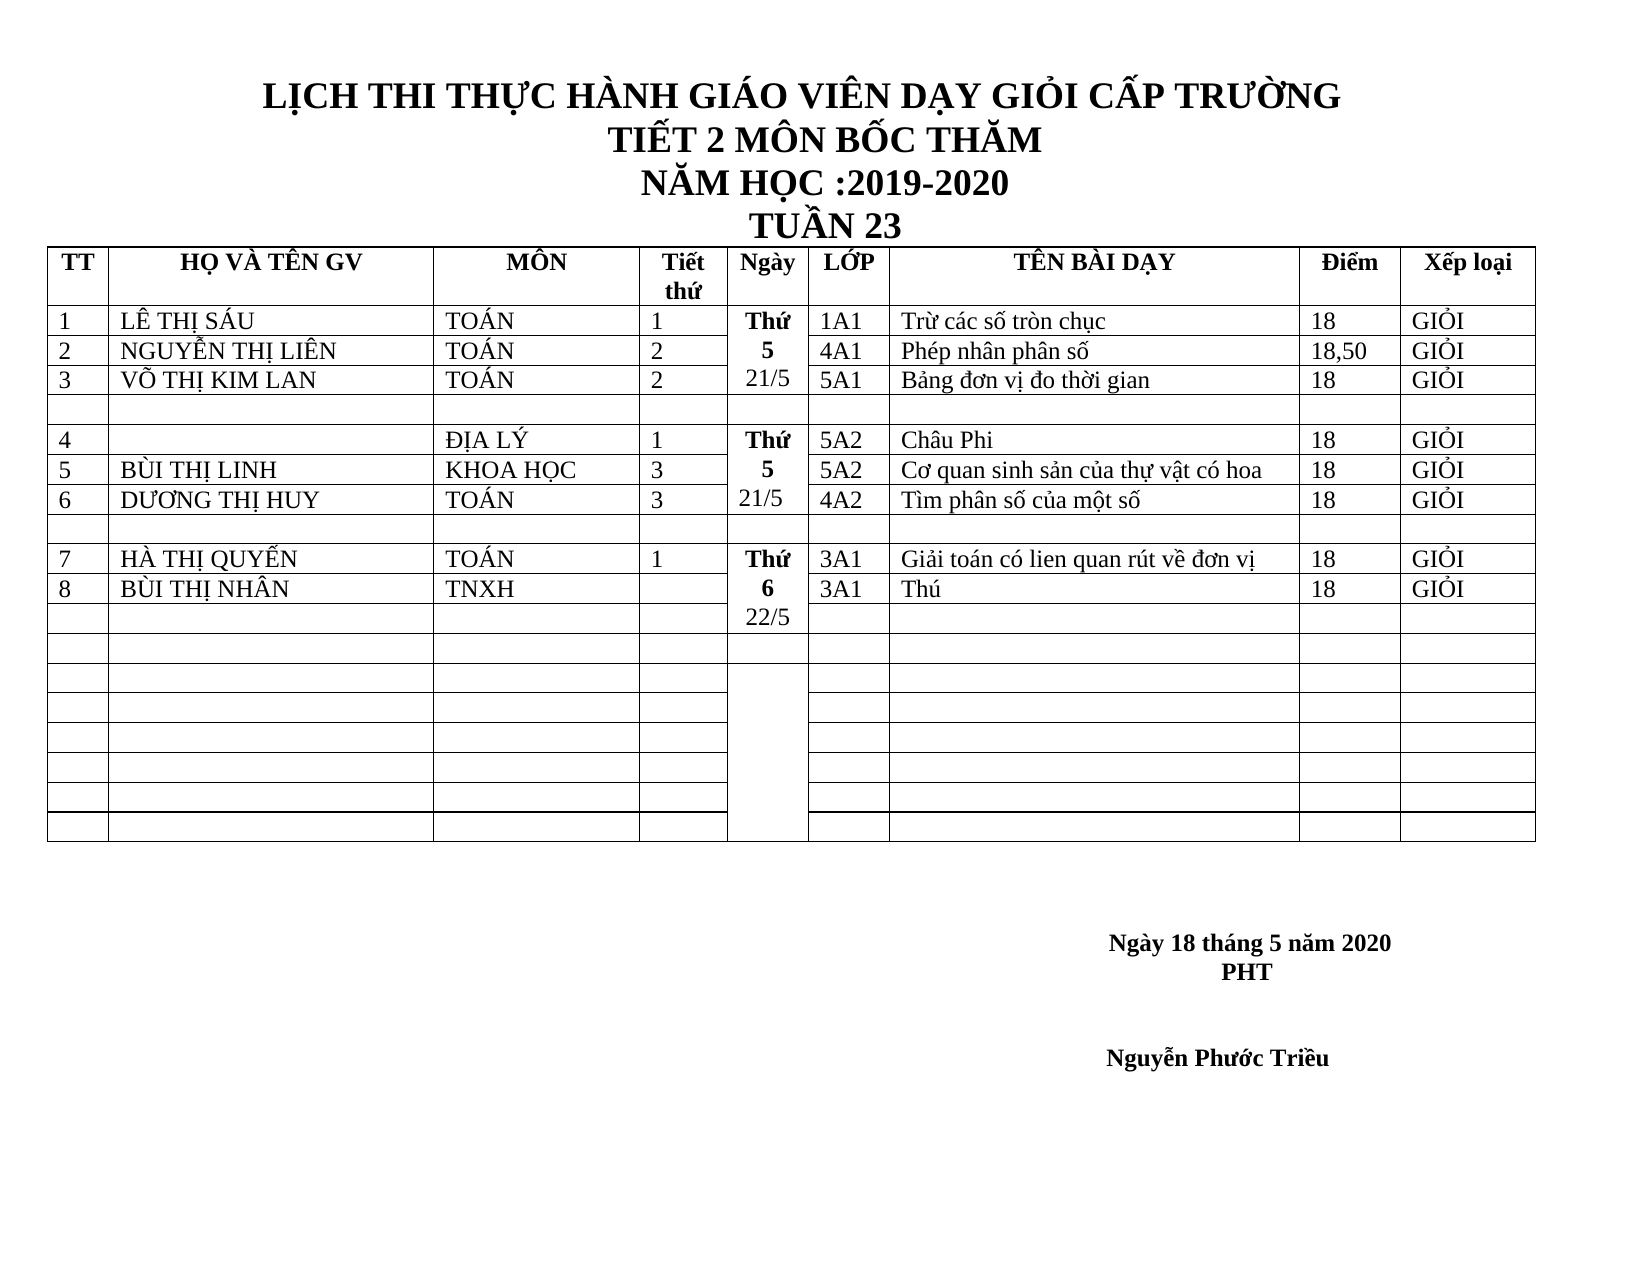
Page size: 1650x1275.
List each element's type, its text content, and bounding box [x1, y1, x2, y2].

table_cell 5A1 [809, 366, 889, 394]
table_cell [890, 723, 1299, 752]
table_cell [890, 813, 1299, 841]
table_cell Châu Phi [890, 425, 1299, 454]
table_cell 2 [640, 366, 727, 394]
table_cell [640, 604, 727, 633]
table_cell [809, 395, 889, 424]
table_cell [890, 783, 1299, 811]
table_cell Tìm phân số của một số [890, 485, 1299, 513]
table_header TT [48, 248, 108, 305]
table_cell GIỎI [1401, 574, 1535, 603]
table_cell [1401, 783, 1535, 811]
table_cell [890, 753, 1299, 782]
table_cell [109, 813, 433, 841]
table_cell [434, 395, 639, 424]
table_cell [640, 395, 727, 424]
table_header HỌ VÀ TÊN GV [109, 248, 433, 305]
table_cell [809, 783, 889, 811]
table_cell 18 [1300, 574, 1400, 603]
table_header TÊN BÀI DẠY [890, 248, 1299, 305]
table_header Điểm [1300, 248, 1400, 305]
table_cell [809, 723, 889, 752]
table_cell GIỎI [1401, 366, 1535, 394]
table_cell [109, 723, 433, 752]
table_cell ĐỊA LÝ [434, 425, 639, 454]
text LỊCH THI THỰC HÀNH GIÁO VIÊN DẠY GIỎI CẤP TRƯỜNG [0, 74, 1650, 117]
table_cell BÙI THỊ LINH [109, 455, 433, 484]
table_cell HÀ THỊ QUYẾN [109, 544, 433, 573]
table_cell [434, 813, 639, 841]
table_cell [434, 664, 639, 692]
table_cell [728, 634, 808, 662]
table_cell [434, 783, 639, 811]
table_cell 18,50 [1300, 336, 1400, 364]
table_cell 3A1 [809, 574, 889, 603]
table_cell [809, 813, 889, 841]
table_cell [1300, 693, 1400, 722]
table_cell [1401, 753, 1535, 782]
text Ngày 18 tháng 5 năm 2020 [0, 928, 1650, 957]
table_header MÔN [434, 248, 639, 305]
table_cell [1300, 395, 1400, 424]
table_cell [1300, 515, 1400, 543]
table_cell [809, 693, 889, 722]
table_cell [640, 753, 727, 782]
table_cell [109, 515, 433, 543]
table_cell KHOA HỌC [434, 455, 639, 484]
table_cell [809, 753, 889, 782]
table_cell [434, 723, 639, 752]
table_cell TOÁN [434, 306, 639, 335]
table_cell [1401, 604, 1535, 633]
table_cell 5A2 [809, 455, 889, 484]
table_cell 1A1 [809, 306, 889, 335]
table_cell [728, 395, 808, 424]
table_cell 4 [48, 425, 108, 454]
text Nguyễn Phước Triều [0, 1043, 1650, 1072]
text NĂM HỌC :2019-2020 [0, 160, 1650, 203]
table_cell [640, 783, 727, 811]
table_cell [109, 664, 433, 692]
table_cell GIỎI [1401, 544, 1535, 573]
table_cell [1401, 395, 1535, 424]
table_cell Giải toán có lien quan rút về đơn vị [890, 544, 1299, 573]
text PHT [0, 957, 1650, 986]
table_cell [48, 723, 108, 752]
table_cell [109, 604, 433, 633]
table_cell 5 [48, 455, 108, 484]
table_cell [1401, 634, 1535, 662]
table_cell TOÁN [434, 336, 639, 364]
table_cell 7 [48, 544, 108, 573]
table_cell [1300, 634, 1400, 662]
table_cell [1300, 783, 1400, 811]
table_cell [48, 634, 108, 662]
table_cell TOÁN [434, 485, 639, 513]
table_cell [640, 813, 727, 841]
table_cell [728, 664, 808, 841]
table_cell GIỎI [1401, 425, 1535, 454]
table_cell [109, 395, 433, 424]
table_cell 2 [640, 336, 727, 364]
table_cell [1300, 753, 1400, 782]
table_cell TNXH [434, 574, 639, 603]
table_cell GIỎI [1401, 306, 1535, 335]
table_cell [640, 515, 727, 543]
table_cell [109, 634, 433, 662]
table_cell 4A2 [809, 485, 889, 513]
table_cell Phép nhân phân số [890, 336, 1299, 364]
table_cell [48, 813, 108, 841]
table_cell Thứ 6 22/5 [728, 544, 808, 633]
table_cell [48, 664, 108, 692]
table_cell Bảng đơn vị đo thời gian [890, 366, 1299, 394]
table_cell 18 [1300, 485, 1400, 513]
table_cell 1 [640, 425, 727, 454]
table_header LỚP [809, 248, 889, 305]
table_header Xếp loại [1401, 248, 1535, 305]
table_cell GIỎI [1401, 455, 1535, 484]
table_cell [434, 753, 639, 782]
table_cell [1300, 664, 1400, 692]
table_cell Cơ quan sinh sản của thự vật có hoa [890, 455, 1299, 484]
table_cell 2 [48, 336, 108, 364]
text TIẾT 2 MÔN BỐC THĂM [0, 117, 1650, 160]
table_cell 5A2 [809, 425, 889, 454]
table_cell Thú [890, 574, 1299, 603]
table_cell [109, 783, 433, 811]
table_cell [728, 515, 808, 543]
table_cell 3 [640, 455, 727, 484]
table_header Ngày [728, 248, 808, 305]
table_cell [48, 515, 108, 543]
text TUẦN 23 [0, 203, 1650, 246]
table_cell TOÁN [434, 544, 639, 573]
table_cell [1300, 604, 1400, 633]
table_cell 18 [1300, 366, 1400, 394]
table_cell Thứ 5 21/5 [728, 306, 808, 394]
table_cell DƯƠNG THỊ HUY [109, 485, 433, 513]
table_cell [1401, 723, 1535, 752]
table_cell 18 [1300, 425, 1400, 454]
table_cell [48, 604, 108, 633]
table_cell Thứ 5 21/5 [728, 425, 808, 513]
table_cell [890, 634, 1299, 662]
table_cell [809, 664, 889, 692]
table_cell [1401, 813, 1535, 841]
table_cell [890, 515, 1299, 543]
table_cell Trừ các số tròn chục [890, 306, 1299, 335]
table_cell 1 [640, 306, 727, 335]
table_cell 18 [1300, 306, 1400, 335]
table_cell 3 [640, 485, 727, 513]
table_cell [1401, 693, 1535, 722]
table_cell [434, 604, 639, 633]
table_cell [1300, 813, 1400, 841]
table_cell 8 [48, 574, 108, 603]
table_cell [640, 723, 727, 752]
table_cell BÙI THỊ NHÂN [109, 574, 433, 603]
table_cell GIỎI [1401, 485, 1535, 513]
table_cell [809, 515, 889, 543]
table_cell GIỎI [1401, 336, 1535, 364]
table_cell 3A1 [809, 544, 889, 573]
table_cell [109, 425, 433, 454]
table_cell [890, 693, 1299, 722]
table_cell [890, 395, 1299, 424]
table_cell [1401, 515, 1535, 543]
table_cell [809, 634, 889, 662]
table_cell [890, 664, 1299, 692]
table_cell [1300, 723, 1400, 752]
table_cell TOÁN [434, 366, 639, 394]
table_cell [809, 604, 889, 633]
table_cell [640, 634, 727, 662]
table_cell [109, 753, 433, 782]
table_cell [434, 515, 639, 543]
table_cell VÕ THỊ KIM LAN [109, 366, 433, 394]
table_cell NGUYỄN THỊ LIÊN [109, 336, 433, 364]
table_cell [48, 693, 108, 722]
table_cell 4A1 [809, 336, 889, 364]
table_cell [640, 664, 727, 692]
table_cell [109, 693, 433, 722]
table_cell [1401, 664, 1535, 692]
table_cell [434, 693, 639, 722]
table_cell 6 [48, 485, 108, 513]
table_cell 18 [1300, 544, 1400, 573]
table_cell [48, 395, 108, 424]
table_cell [434, 634, 639, 662]
table_cell 3 [48, 366, 108, 394]
table_cell 1 [640, 544, 727, 573]
table_cell [640, 693, 727, 722]
table_cell [890, 604, 1299, 633]
table_header Tiết thứ [640, 248, 727, 305]
table_cell [48, 753, 108, 782]
table_cell 18 [1300, 455, 1400, 484]
table_cell 1 [48, 306, 108, 335]
table_cell [48, 783, 108, 811]
table_cell LÊ THỊ SÁU [109, 306, 433, 335]
table_cell [640, 574, 727, 603]
